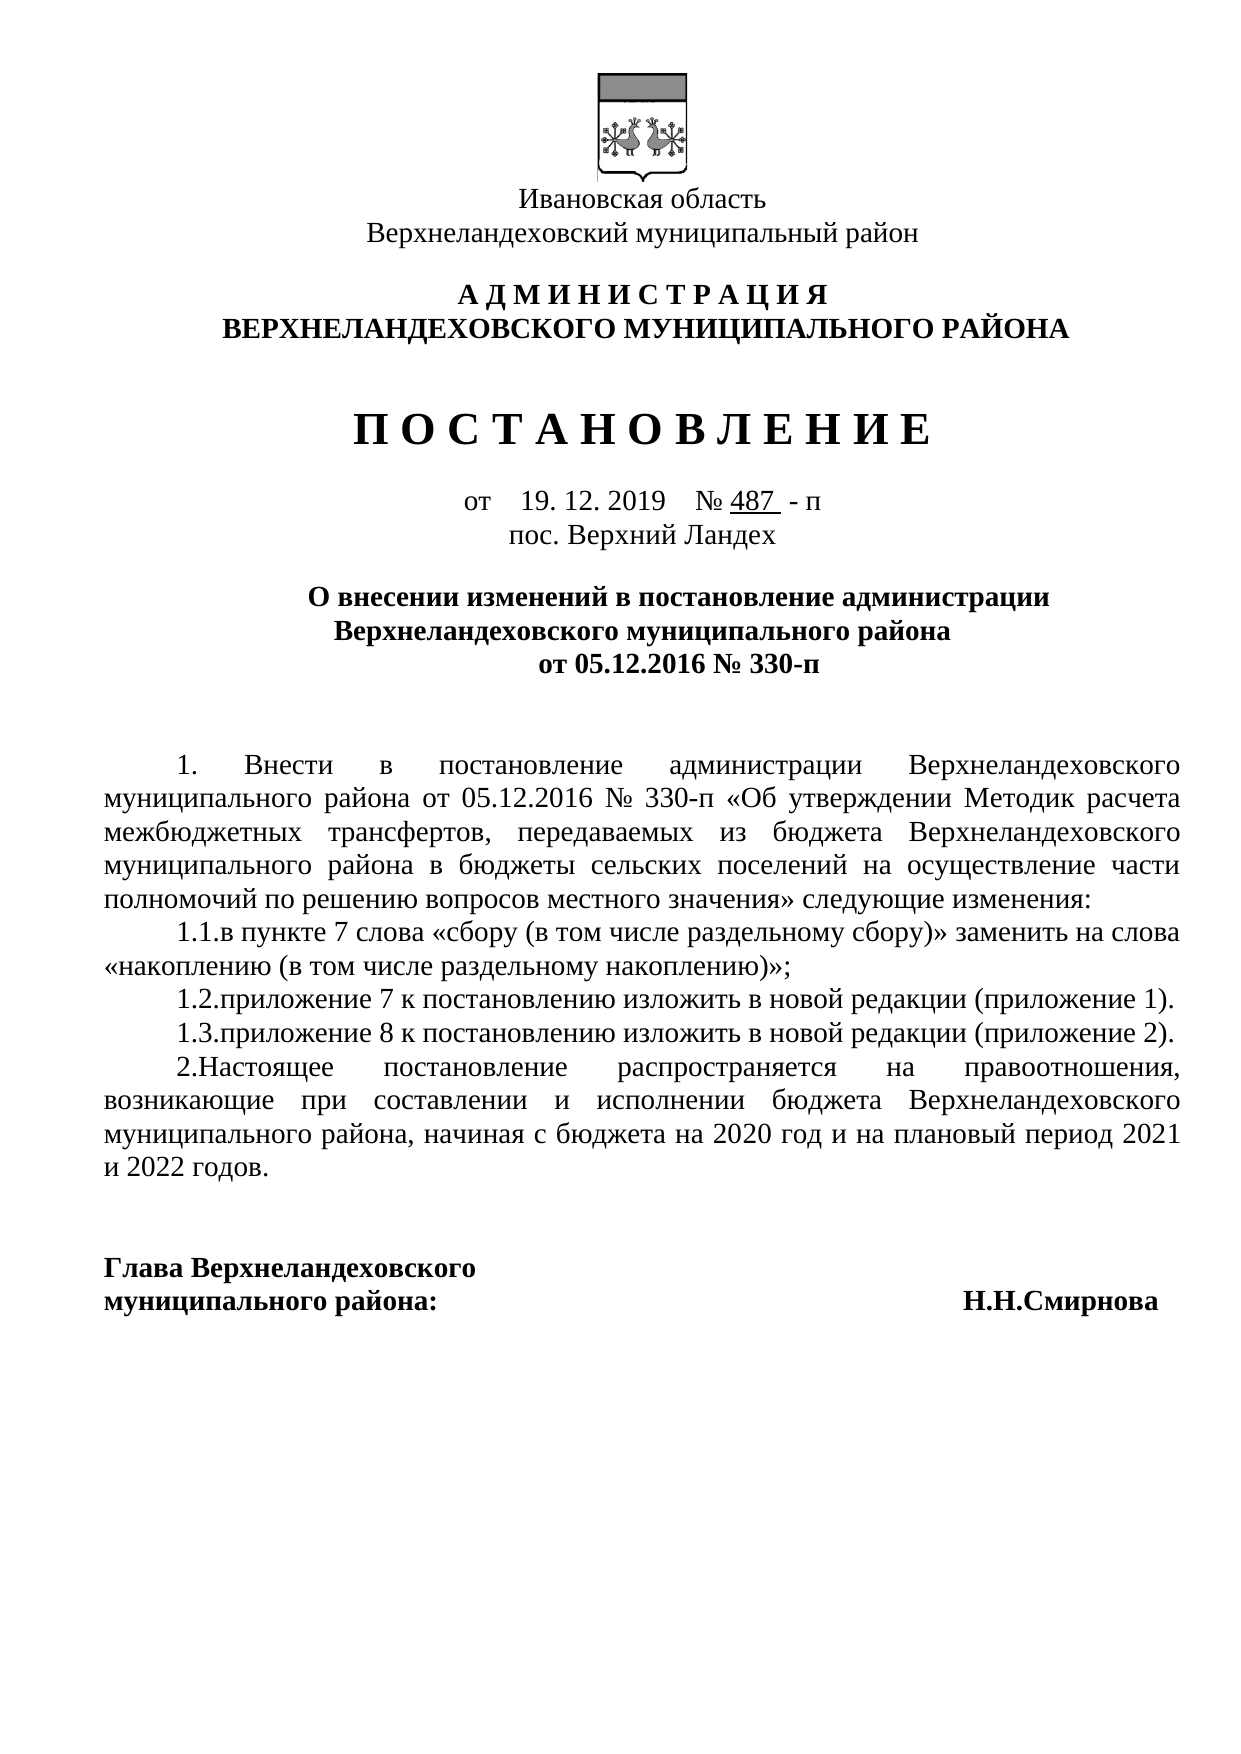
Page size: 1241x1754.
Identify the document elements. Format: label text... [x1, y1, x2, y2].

text от 05.12.2016 № 330-п [103, 646, 1181, 680]
text 2.Настоящее постановление распространяется на правоотношения, возникающие при составлении и исполнении бюджета Верхнеландеховского муниципального района, начиная с бюджета на 2020 год и на плановый период 2021 и 2022 годов. [103, 1049, 1181, 1183]
text Ивановская область [103, 181, 1181, 215]
text пос. Верхний Ландех [103, 517, 1181, 550]
text 1. Внести в постановление администрации Верхнеландеховского муниципального района от 05.12.2016 № 330-п «Об утверждении Методик расчета межбюджетных трансфертов, передаваемых из бюджета Верхнеландеховского муниципального района в бюджеты сельских поселений на осуществление части полномочий по решению вопросов местного значения» следующие изменения: [103, 747, 1181, 914]
text 1.1.в пункте 7 слова «сбору (в том числе раздельному сбору)» заменить на слова «накоплению (в том числе раздельному накоплению)»; [103, 914, 1181, 982]
text Верхнеландеховский муниципальный район [103, 215, 1181, 248]
text ВЕРХНЕЛАНДЕХОВСКОГО МУНИЦИПАЛЬНОГО РАЙОНА [103, 311, 1181, 344]
text П О С Т А Н О В Л Е Н И Е [103, 402, 1181, 454]
picture [597, 73, 688, 182]
text от 19. 12. 2019 № 487 - п [103, 483, 1181, 517]
text Глава Верхнеландеховского [103, 1250, 1181, 1283]
text А Д М И Н И С Т Р А Ц И Я [103, 277, 1181, 311]
text 1.3.приложение 8 к постановлению изложить в новой редакции (приложение 2). [103, 1015, 1181, 1049]
text муниципального района: Н.Н.Смирнова [103, 1283, 1181, 1317]
text О внесении изменений в постановление администрации Верхнеландеховского муниципального района [103, 579, 1181, 646]
text 1.2.приложение 7 к постановлению изложить в новой редакции (приложение 1). [103, 982, 1181, 1015]
